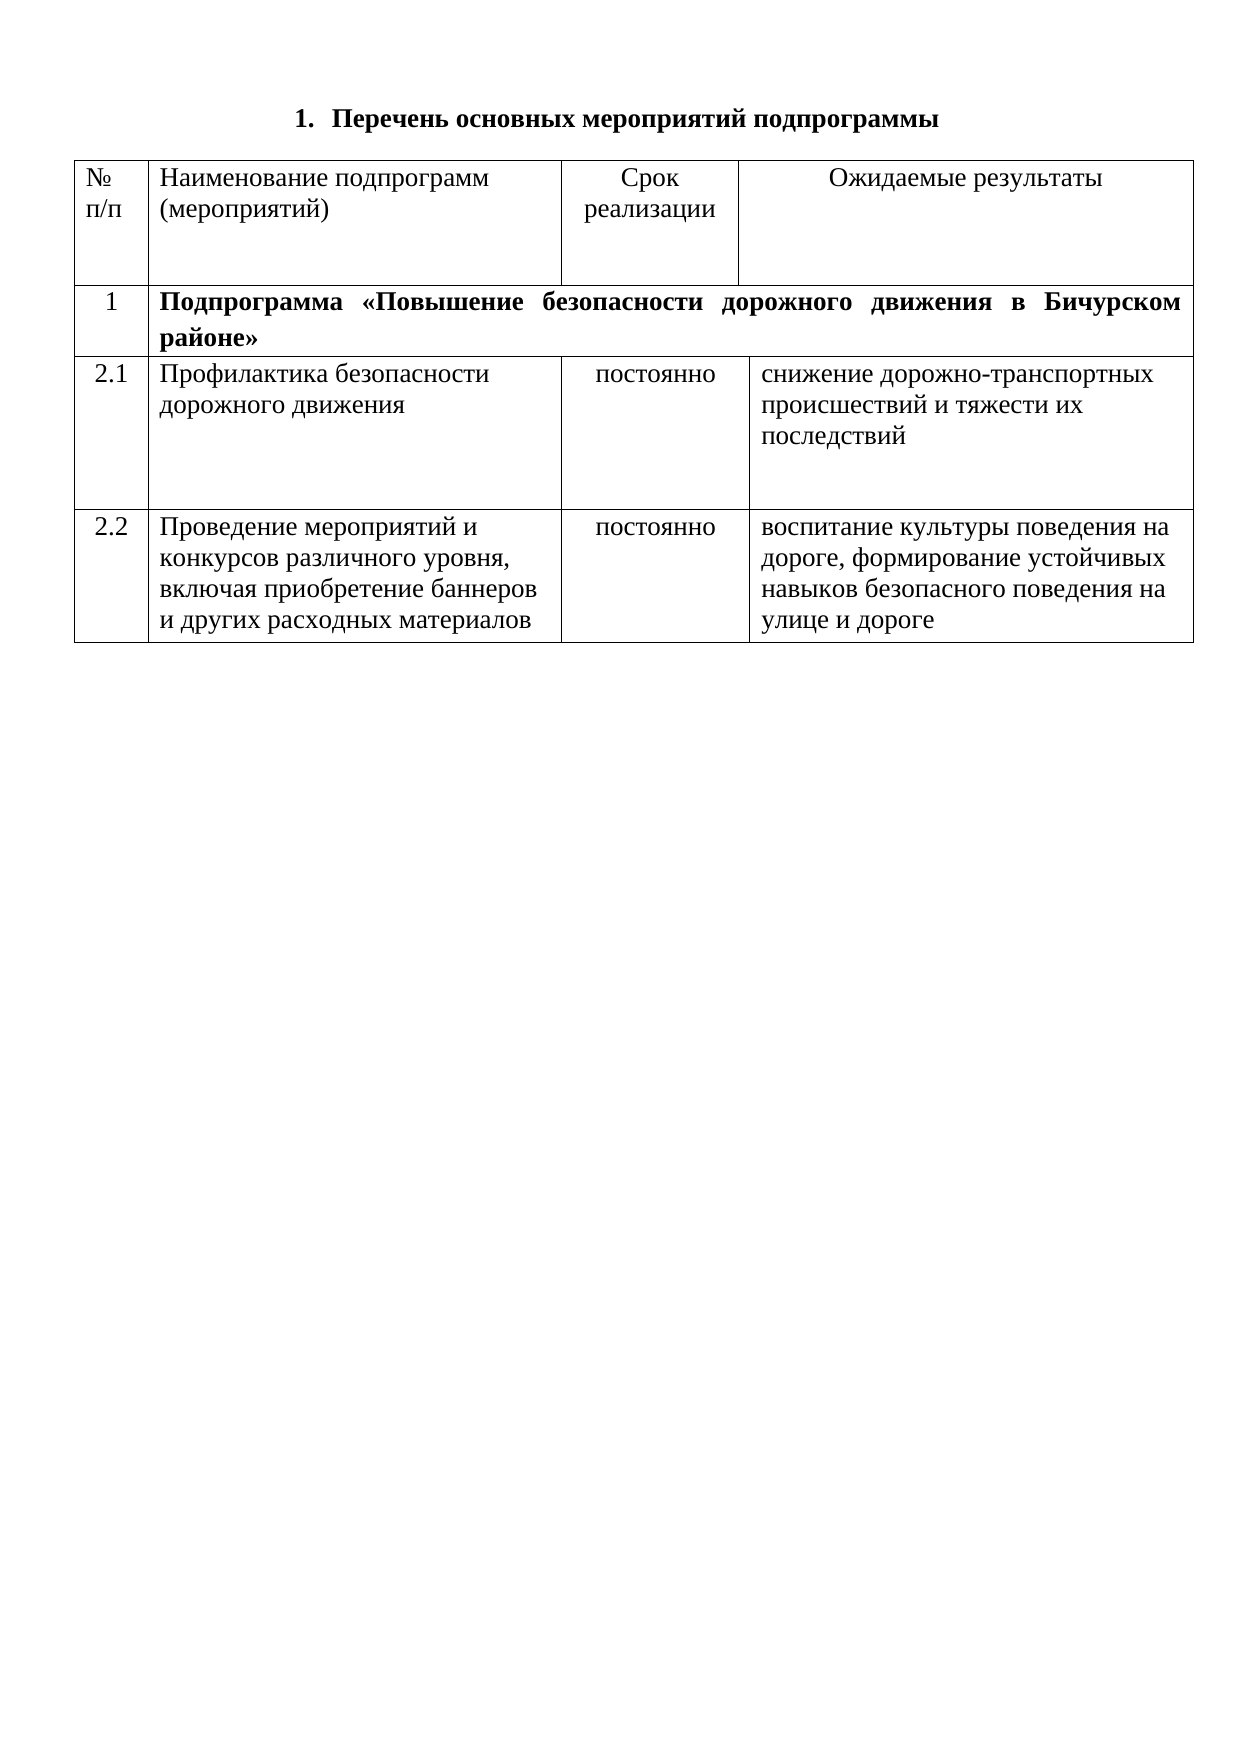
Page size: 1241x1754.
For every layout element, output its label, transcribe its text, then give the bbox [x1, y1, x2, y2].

table_header Ожидаемые результаты [739, 161, 1193, 284]
table_cell воспитание культуры поведения на дороге, формирование устойчивых навыков безопасного поведения на улице и дороге [750, 510, 1193, 642]
table_header № п/п [75, 161, 148, 284]
table_cell постоянно [562, 357, 749, 508]
table_cell Подпрограмма «Повышение безопасности дорожного движения в Бичурском районе» [149, 286, 1193, 356]
list Перечень основных мероприятий подпрограммы [111, 103, 1122, 134]
table_cell постоянно [562, 510, 749, 642]
table_cell 2.2 [75, 510, 148, 642]
table_cell 2.1 [75, 357, 148, 508]
table_cell 1 [75, 286, 148, 356]
table_cell снижение дорожно-транспортных происшествий и тяжести их последствий [750, 357, 1193, 508]
table_header Срок реализации [562, 161, 738, 284]
table_cell Проведение мероприятий и конкурсов различного уровня, включая приобретение баннеров и других расходных материалов [149, 510, 561, 642]
table_cell Профилактика безопасности дорожного движения [149, 357, 561, 508]
table_header Наименование подпрограмм (мероприятий) [149, 161, 561, 284]
